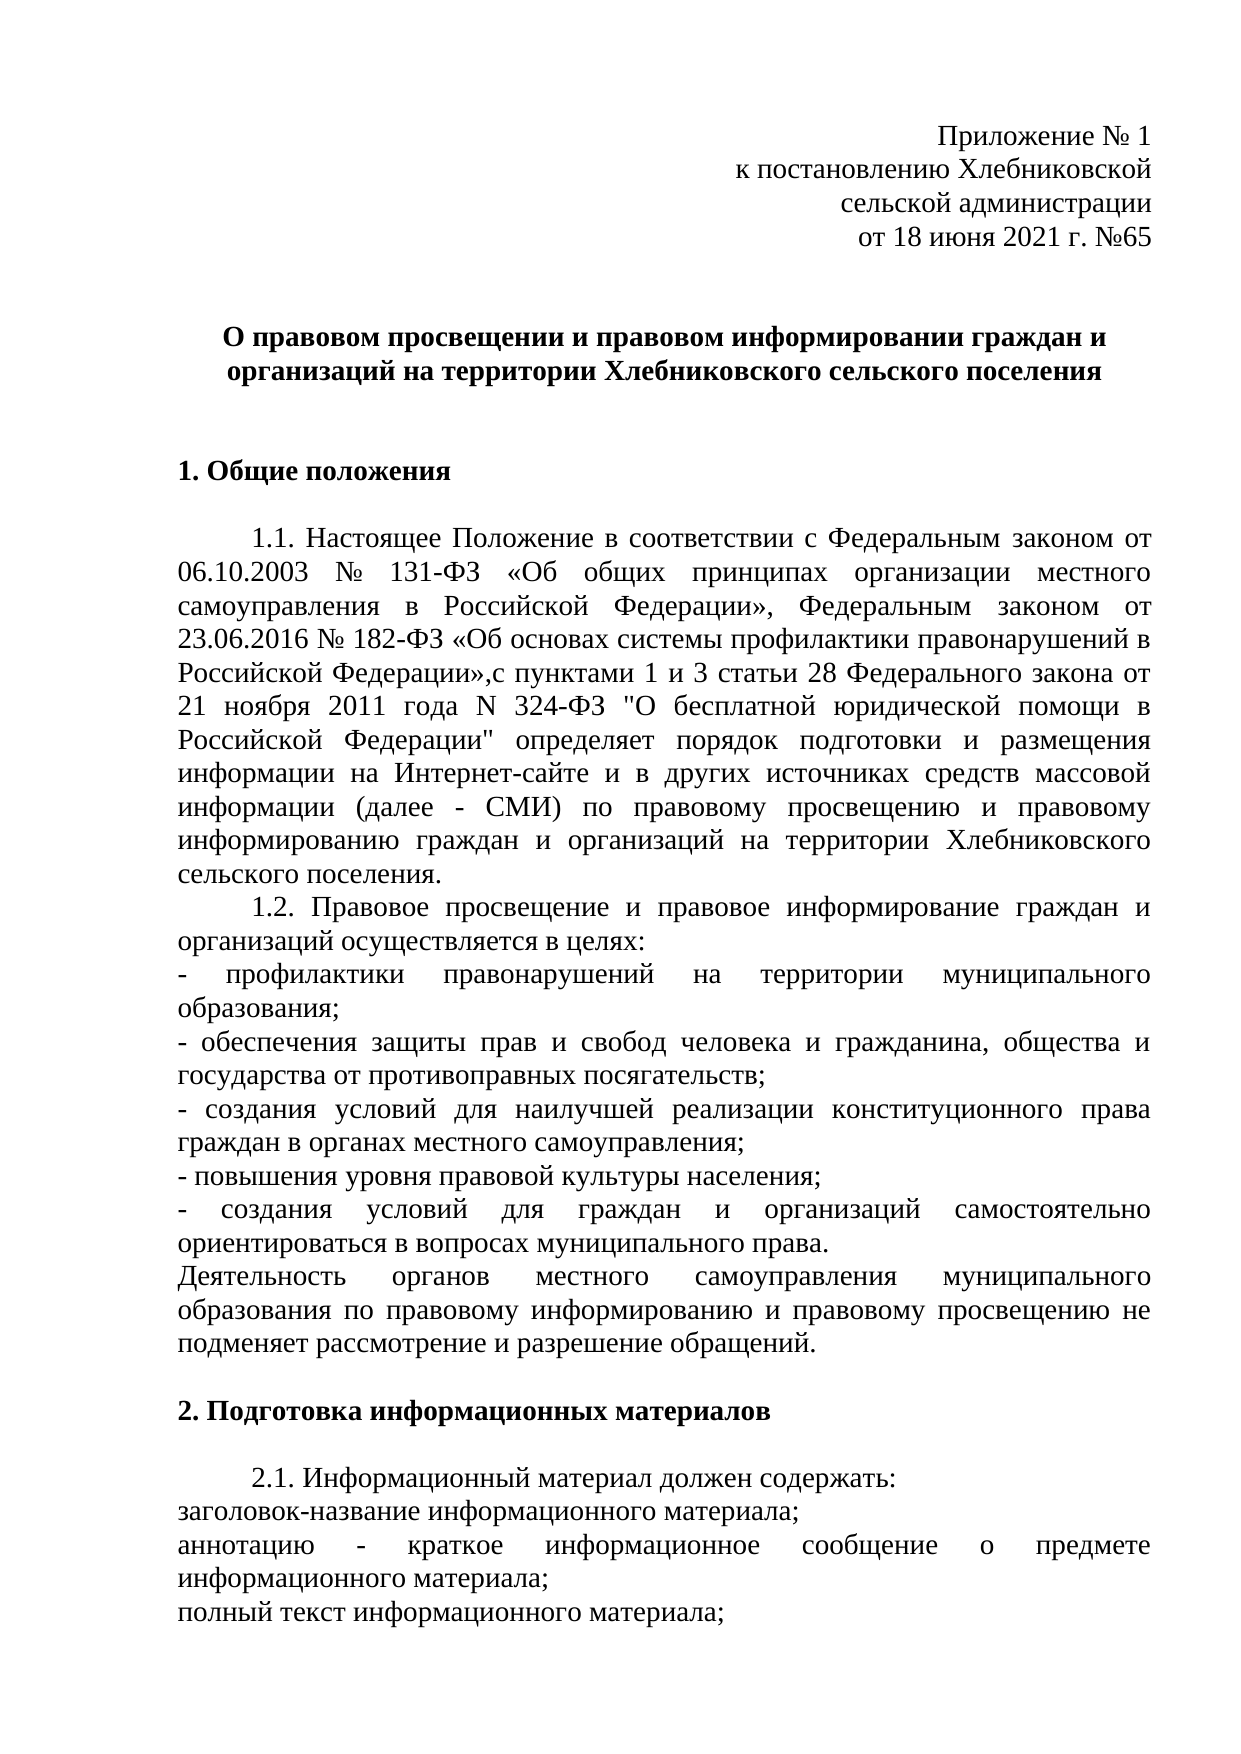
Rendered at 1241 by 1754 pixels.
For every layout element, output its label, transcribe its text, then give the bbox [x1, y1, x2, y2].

text 1.2. Правовое просвещение и правовое информирование граждан и организаций осуществляется в целях: [177, 889, 1152, 957]
text к постановлению Хлебниковской [177, 152, 1152, 185]
text полный текст информационного материала; [177, 1594, 1152, 1627]
text от 18 июня 2021 г. №65 [177, 219, 1152, 252]
text - создания условий для граждан и организаций самостоятельно ориентироваться в вопросах муниципального права. [177, 1191, 1152, 1258]
text - создания условий для наилучшей реализации конституционного права граждан в органах местного самоуправления; [177, 1091, 1152, 1158]
text - повышения уровня правовой культуры населения; [177, 1158, 1152, 1191]
text сельской администрации [177, 185, 1152, 219]
text Приложение № 1 [177, 118, 1152, 152]
text 1. Общие положения [177, 453, 1152, 487]
text - профилактики правонарушений на территории муниципального образования; [177, 957, 1152, 1024]
text 2.1. Информационный материал должен содержать: [177, 1460, 1152, 1493]
text - обеспечения защиты прав и свобод человека и гражданина, общества и государства от противоправных посягательств; [177, 1024, 1152, 1091]
text 1.1. Настоящее Положение в соответствии с Федеральным законом от 06.10.2003 № 131-ФЗ «Об общих принципах организации местного самоуправления в Российской Федерации», Федеральным законом от 23.06.2016 № 182-ФЗ «Об основах системы профилактики правонарушений в Российской Федерации»,с пунктами 1 и 3 статьи 28 Федерального закона от 21 ноября 2011 года N 324-ФЗ "О бесплатной юридической помощи в Российской Федерации" определяет порядок подготовки и размещения информации на Интернет-сайте и в других источниках средств массовой информации (далее - СМИ) по правовому просвещению и правовому информированию граждан и организаций на территории Хлебниковского сельского поселения. [177, 521, 1152, 889]
text О правовом просвещении и правовом информировании граждан и организаций на территории Хлебниковского сельского поселения [177, 319, 1152, 386]
text заголовок-название информационного материала; [177, 1493, 1152, 1527]
text аннотацию - краткое информационное сообщение о предмете информационного материала; [177, 1527, 1152, 1594]
text 2. Подготовка информационных материалов [177, 1393, 1152, 1426]
text Деятельность органов местного самоуправления муниципального образования по правовому информированию и правовому просвещению не подменяет рассмотрение и разрешение обращений. [177, 1258, 1152, 1359]
